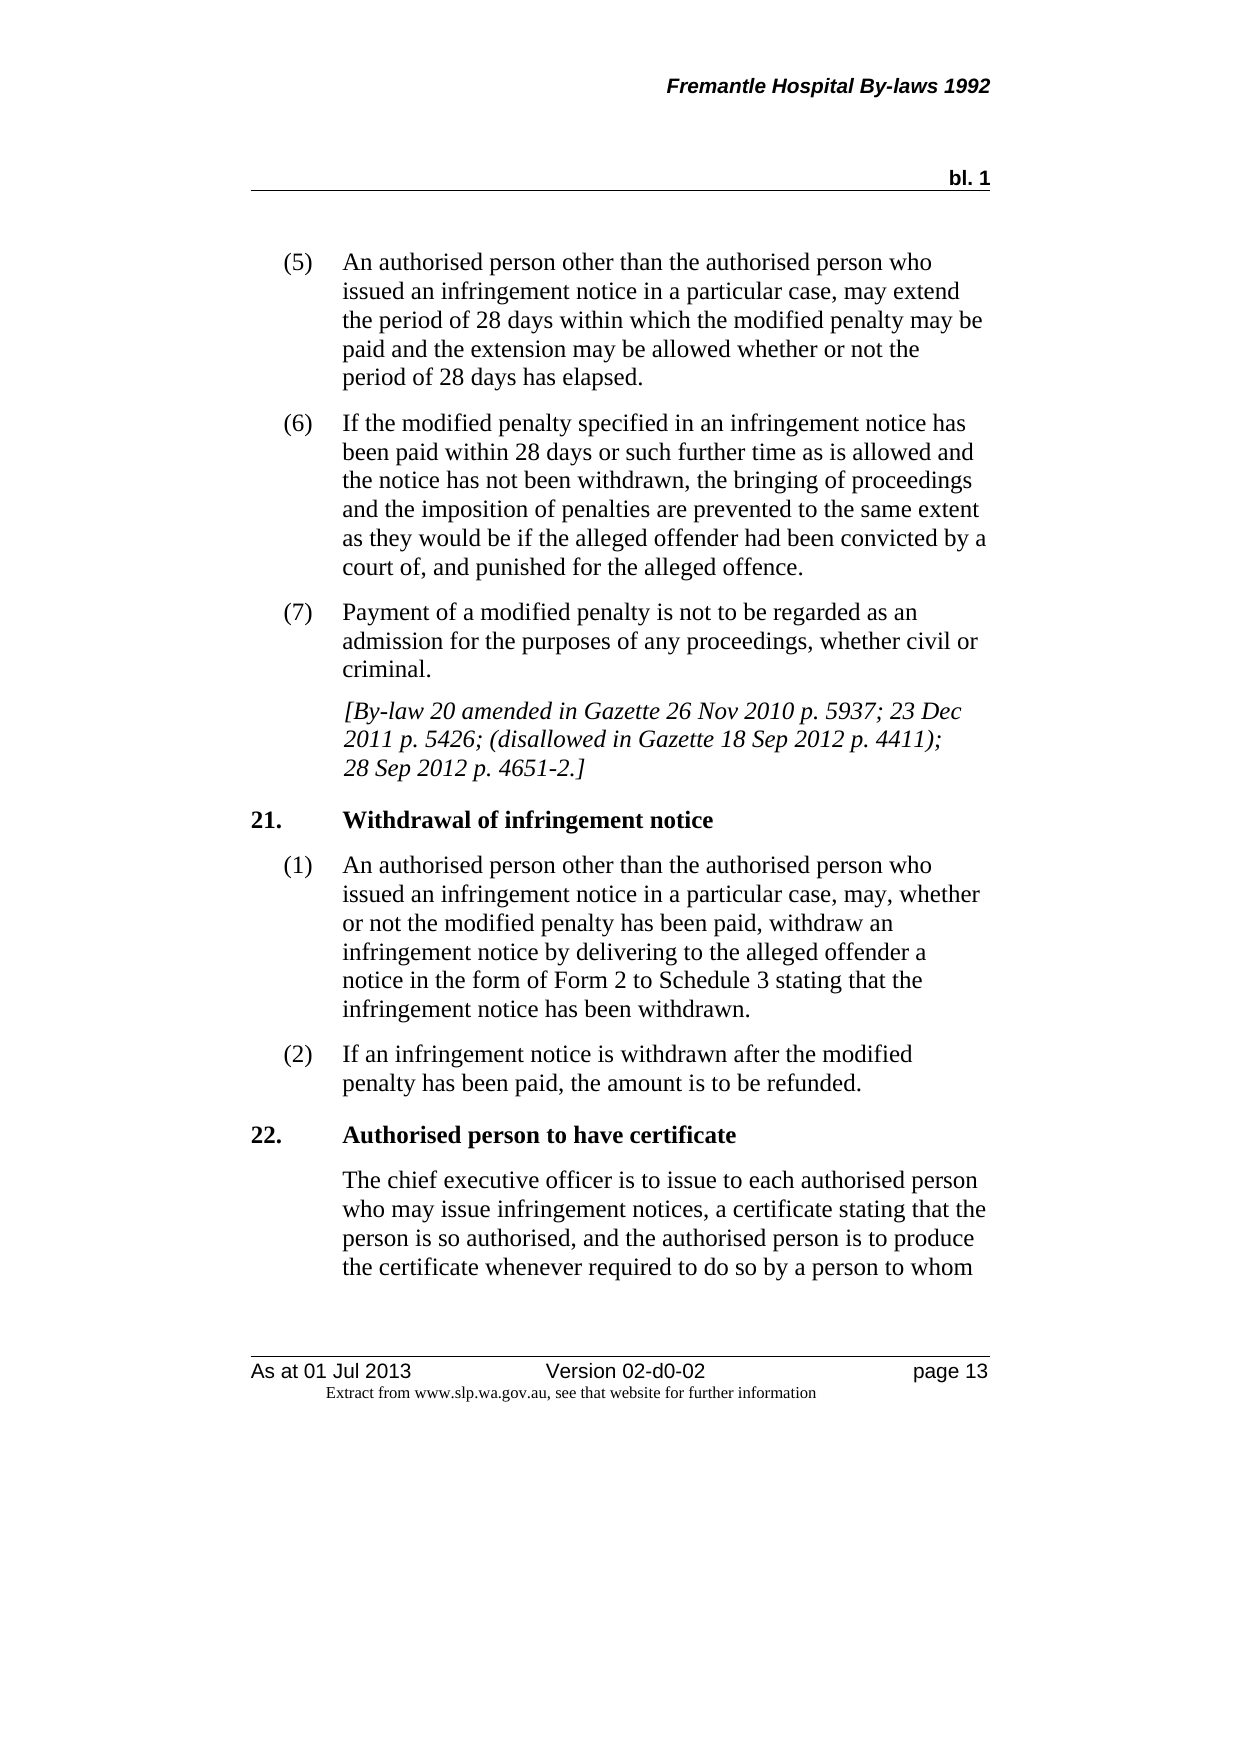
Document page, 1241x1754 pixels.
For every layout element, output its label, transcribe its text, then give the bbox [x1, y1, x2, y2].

text (1) An authorised person other than the authorised person who issued an infringement notice in a particular case, may, whether or not the modified penalty has been paid, withdraw an infringement notice by delivering to the alleged offender a notice in the form of Form 2 to Schedule 3 stating that the infringement notice has been withdrawn. [251, 850, 990, 1023]
text (7) Payment of a modified penalty is not to be regarded as an admission for the purposes of any proceedings, whether civil or criminal. [251, 597, 990, 683]
text [By-law 20 amended in Gazette 26 Nov 2010 p. 5937; 23 Dec 2011 p. 5426; (disallowed in Gazette 18 Sep 2012 p. 4411); 28 Sep 2012 p. 4651-2.] [251, 696, 990, 782]
subtitle 22. Authorised person to have certificate [251, 1120, 990, 1149]
text (5) An authorised person other than the authorised person who issued an infringement notice in a particular case, may extend the period of 28 days within which the modified penalty may be paid and the extension may be allowed whether or not the period of 28 days has elapsed. [251, 247, 990, 391]
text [251, 1165, 990, 1280]
subtitle 21. Withdrawal of infringement notice [251, 805, 990, 834]
text (2) If an infringement notice is withdrawn after the modified penalty has been paid, the amount is to be refunded. [251, 1039, 990, 1097]
text (6) If the modified penalty specified in an infringement notice has been paid within 28 days or such further time as is allowed and the notice has not been withdrawn, the bringing of proceedings and the imposition of penalties are prevented to the same extent as they would be if the alleged offender had been convicted by a court of, and punished for the alleged offence. [251, 408, 990, 580]
